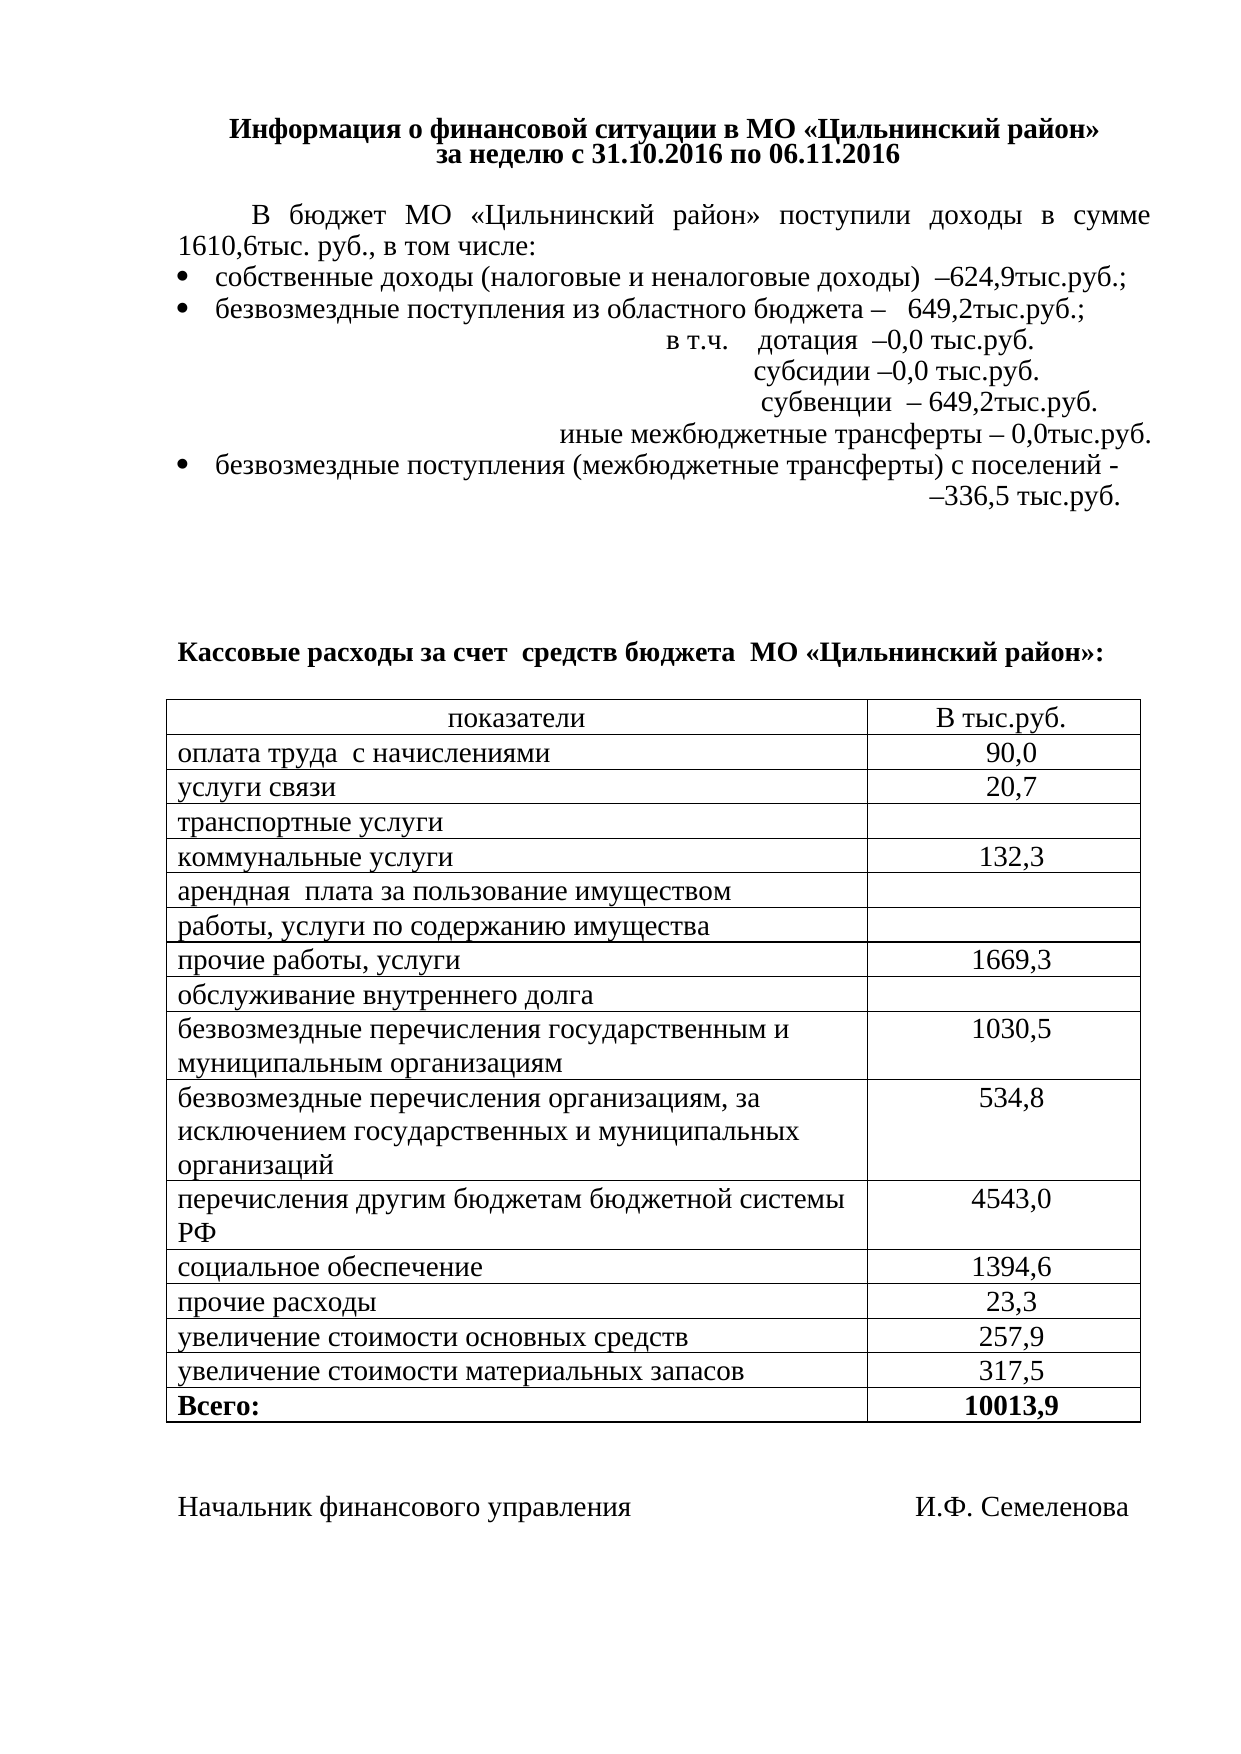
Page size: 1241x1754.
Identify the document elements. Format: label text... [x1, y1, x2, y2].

table_cell 534,8 [868, 1080, 1140, 1180]
text Начальник финансового управления И.Ф. Семеленова [177, 1489, 1152, 1523]
text Информация о финансовой ситуации в МО «Цильнинский район» [441, 118, 1152, 143]
table_cell социальное обеспечение [167, 1250, 867, 1283]
table_cell [868, 873, 1140, 907]
table_cell 23,3 [868, 1284, 1140, 1318]
list собственные доходы (налоговые и неналоговые доходы) –624,9тыс.руб.; [177, 262, 1152, 293]
table_cell 1030,5 [868, 1012, 1140, 1079]
list безвозмездные поступления из областного бюджета – 649,2тыс.руб.; [177, 293, 1152, 324]
table_cell 317,5 [868, 1353, 1140, 1387]
table_cell коммунальные услуги [167, 839, 867, 872]
table_cell [868, 804, 1140, 838]
text иные межбюджетные трансферты – 0,0тыс.руб. [177, 418, 1152, 449]
table_cell 20,7 [868, 770, 1140, 803]
table_cell арендная плата за пользование имуществом [167, 873, 867, 907]
list безвозмездные поступления (межбюджетные трансферты) с поселений - [177, 449, 1152, 481]
table_cell 4543,0 [868, 1181, 1140, 1248]
text Кассовые расходы за счет средств бюджета МО «Цильнинский район»: [177, 637, 1179, 668]
table_cell услуги связи [167, 770, 867, 803]
table_cell оплата труда с начислениями [167, 735, 867, 768]
table_cell 90,0 [868, 735, 1140, 768]
table_cell 257,9 [868, 1319, 1140, 1352]
table_cell [868, 977, 1140, 1011]
text субвенции – 649,2тыс.руб. [177, 387, 1152, 418]
table_cell перечисления другим бюджетам бюджетной системы РФ [167, 1181, 867, 1248]
table_cell 10013,9 [868, 1388, 1140, 1421]
table_cell обслуживание внутреннего долга [167, 977, 867, 1011]
table_header В тыс.руб. [868, 700, 1140, 734]
text Информация о финансовой ситуации в МО «Цильнинский район» [280, 118, 437, 143]
table_cell прочие расходы [167, 1284, 867, 1318]
table_cell 1394,6 [868, 1250, 1140, 1283]
table_cell прочие работы, услуги [167, 943, 867, 976]
text –336,5 тыс.руб. [215, 481, 1152, 512]
text субсидии –0,0 тыс.руб. [177, 356, 1152, 387]
text в т.ч. дотация –0,0 тыс.руб. [177, 324, 1152, 356]
table_cell безвозмездные перечисления государственным и муниципальным организациям [167, 1012, 867, 1079]
text за неделю с 31.10.2016 по 06.11.2016 [177, 143, 1152, 168]
table_cell работы, услуги по содержанию имущества [167, 908, 867, 941]
table_cell увеличение стоимости основных средств [167, 1319, 867, 1352]
table_cell 132,3 [868, 839, 1140, 872]
table_cell транспортные услуги [167, 804, 867, 838]
table_cell безвозмездные перечисления организациям, за исключением государственных и муниципальных организаций [167, 1080, 867, 1180]
table_cell [868, 908, 1140, 941]
table_cell увеличение стоимости материальных запасов [167, 1353, 867, 1387]
table_cell 1669,3 [868, 943, 1140, 976]
table_cell Всего: [167, 1388, 867, 1421]
text В бюджет МО «Цильнинский район» поступили доходы в сумме 1610,6тыс. руб., в том числе: [177, 199, 1152, 262]
table_header показатели [167, 700, 867, 734]
